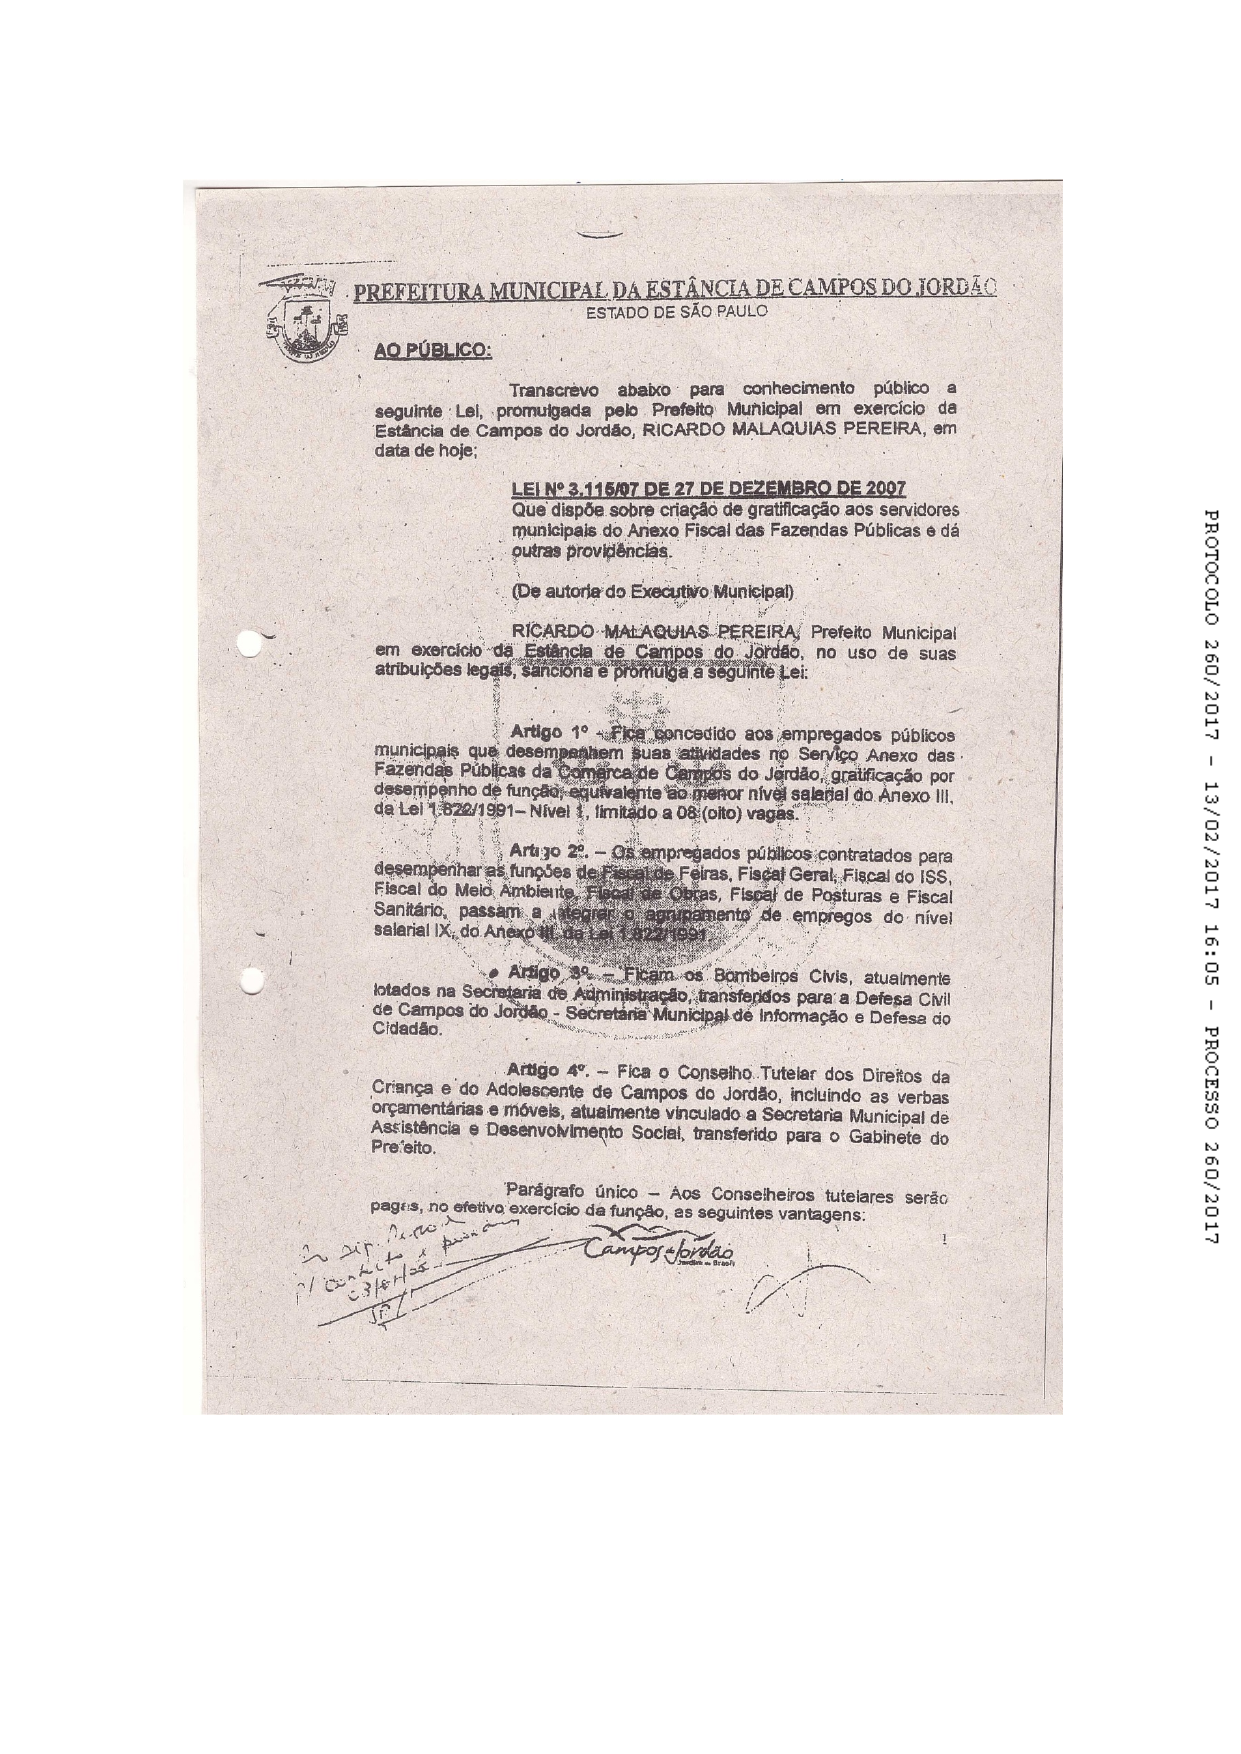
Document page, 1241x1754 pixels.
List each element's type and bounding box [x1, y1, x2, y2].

picture [1177, 506, 1241, 1248]
picture [177, 179, 1063, 1415]
